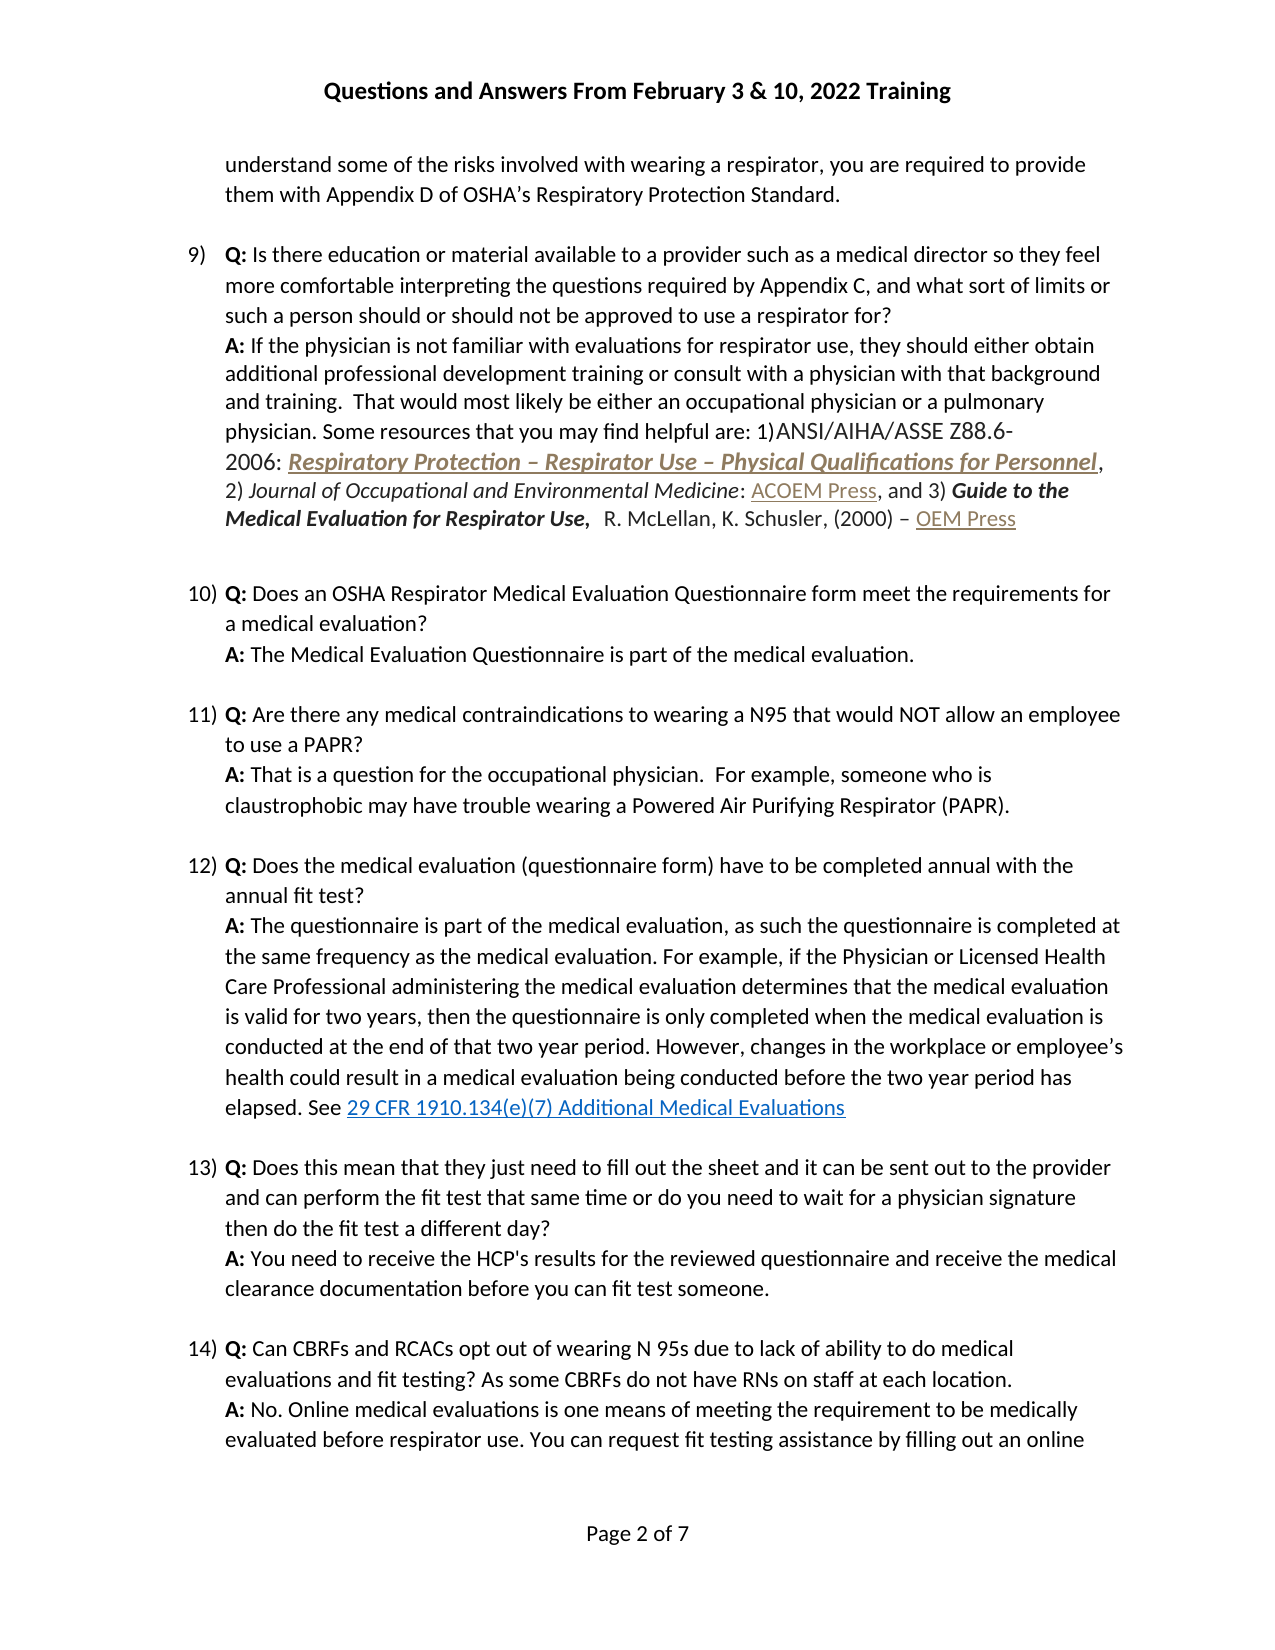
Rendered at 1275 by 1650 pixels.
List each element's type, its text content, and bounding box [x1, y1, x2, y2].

list Q: Is there education or material available to a provider such as a medical director so they feel more comfortable interpreting the questions required by Appendix C, and what sort of limits or such a person should or should not be approved to use a respirator for? [187, 241, 1125, 329]
list Q: Are there any medical contraindications to wearing a N95 that would NOT allow an employee to use a PAPR? [187, 700, 1125, 758]
list Q: Can CBRFs and RCACs opt out of wearing N 95s due to lack of ability to do medical evaluations and fit testing? As some CBRFs do not have RNs on staff at each location. [187, 1334, 1125, 1393]
list A: You need to receive the HCP's results for the reviewed questionnaire and receive the medical clearance documentation before you can fit test someone. [225, 1244, 1125, 1302]
list A: If the physician is not familiar with evaluations for respirator use, they should either obtain additional professional development training or consult with a physician with that background and training. That would most likely be either an occupational physician or a pulmonary physician. Some resources that you may find helpful are: 1)ANSI/AIHA/ASSE Z88.6-2006: Respiratory Protection – Respirator Use – Physical Qualifications for Personnel, 2) Journal of Occupational and Environmental Medicine: ACOEM Press, and 3) Guide to the Medical Evaluation for Respirator Use, R. McLellan, K. Schusler, (2000) – OEM Press [225, 331, 1125, 532]
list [225, 1395, 1125, 1453]
list Q: Does this mean that they just need to fill out the sheet and it can be sent out to the provider and can perform the fit test that same time or do you need to wait for a physician signature then do the fit test a different day? [187, 1153, 1125, 1242]
list A: The Medical Evaluation Questionnaire is part of the medical evaluation. [225, 640, 1125, 668]
list A: The questionnaire is part of the medical evaluation, as such the questionnaire is completed at the same frequency as the medical evaluation. For example, if the Physician or Licensed Health Care Professional administering the medical evaluation determines that the medical evaluation is valid for two years, then the questionnaire is only completed when the medical evaluation is conducted at the end of that two year period. However, changes in the workplace or employee’s health could result in a medical evaluation being conducted before the two year period has elapsed. See 29 CFR 1910.134(e)(7) Additional Medical Evaluations [225, 912, 1125, 1121]
list Q: Does an OSHA Respirator Medical Evaluation Questionnaire form meet the requirements for a medical evaluation? [187, 579, 1125, 637]
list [225, 150, 1125, 208]
list A: That is a question for the occupational physician. For example, someone who is claustrophobic may have trouble wearing a Powered Air Purifying Respirator (PAPR). [225, 761, 1125, 819]
list Q: Does the medical evaluation (questionnaire form) have to be completed annual with the annual fit test? [187, 851, 1125, 909]
